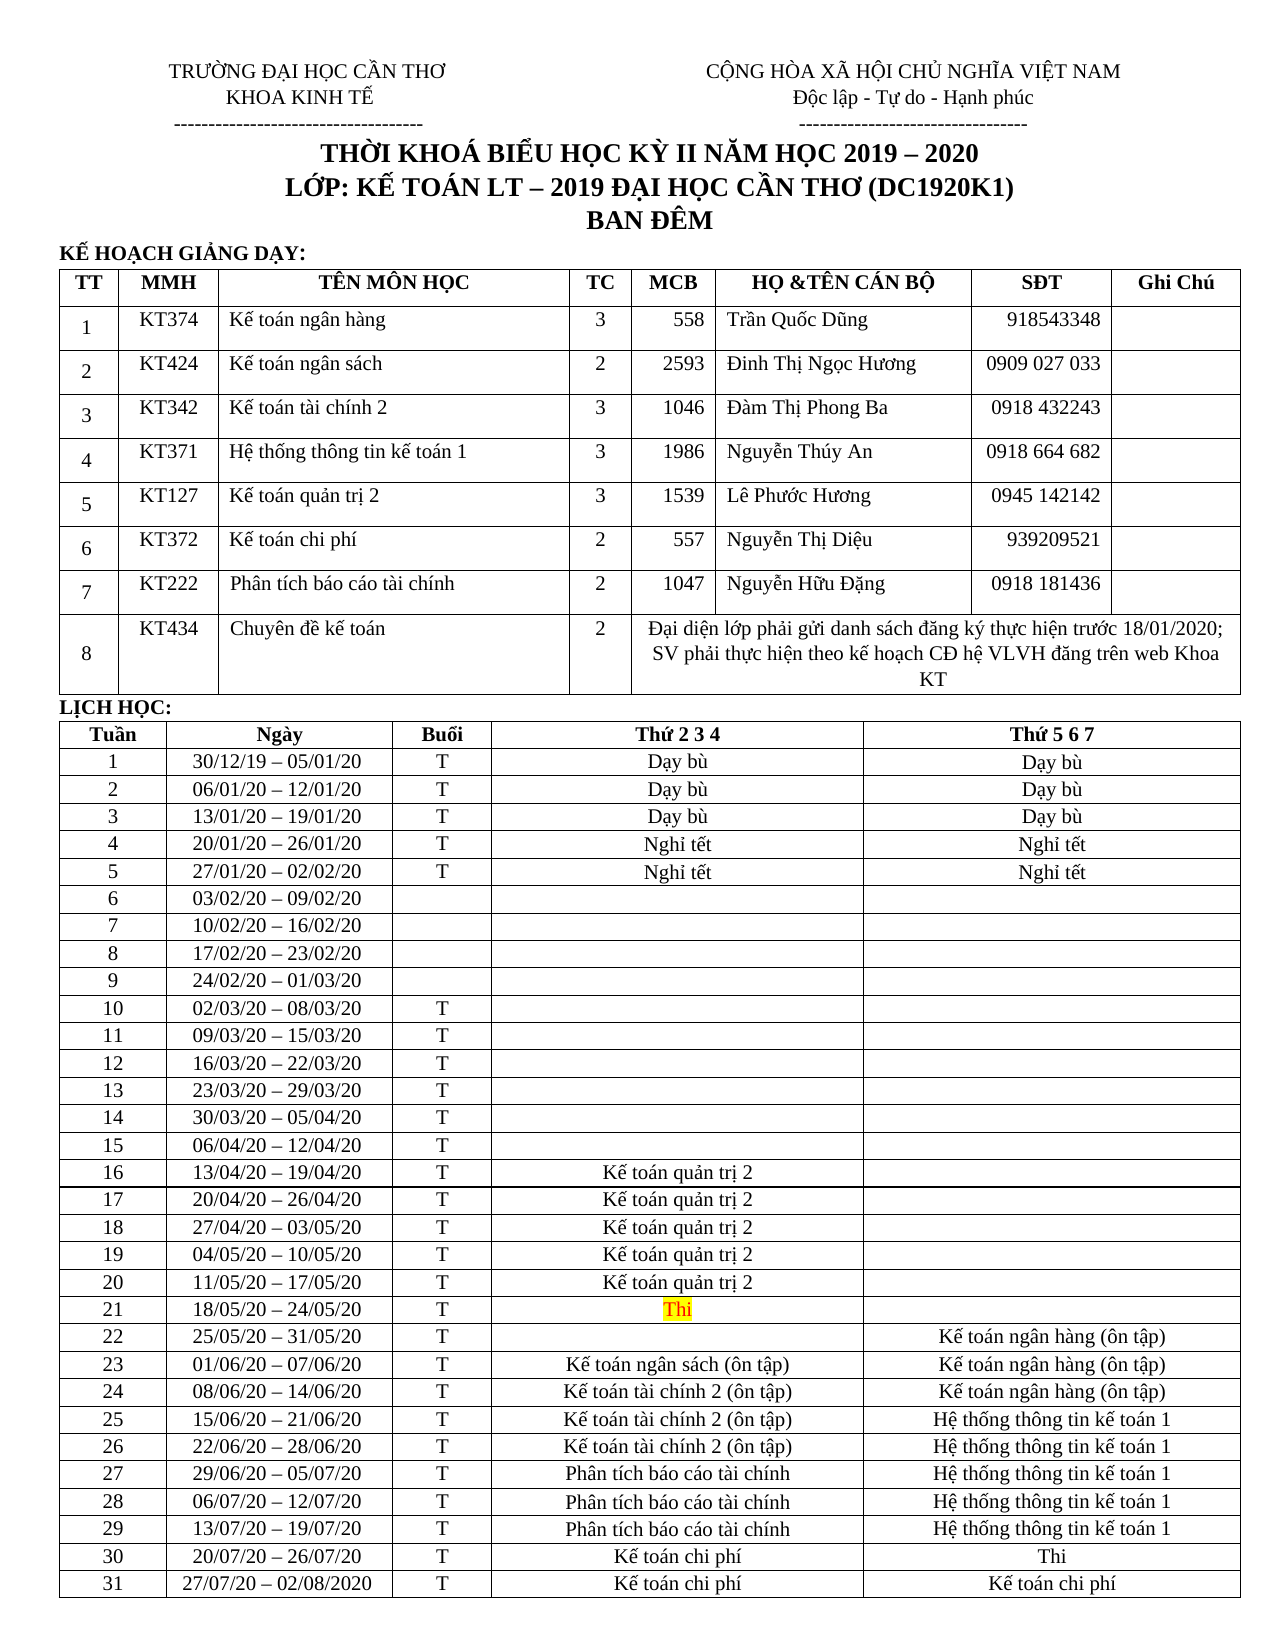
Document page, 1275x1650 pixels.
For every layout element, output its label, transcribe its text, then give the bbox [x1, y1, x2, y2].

text LỚP: KẾ TOÁN LT – 2019 ĐẠI HỌC CẦN THƠ (DC1920K1) [59, 171, 1240, 202]
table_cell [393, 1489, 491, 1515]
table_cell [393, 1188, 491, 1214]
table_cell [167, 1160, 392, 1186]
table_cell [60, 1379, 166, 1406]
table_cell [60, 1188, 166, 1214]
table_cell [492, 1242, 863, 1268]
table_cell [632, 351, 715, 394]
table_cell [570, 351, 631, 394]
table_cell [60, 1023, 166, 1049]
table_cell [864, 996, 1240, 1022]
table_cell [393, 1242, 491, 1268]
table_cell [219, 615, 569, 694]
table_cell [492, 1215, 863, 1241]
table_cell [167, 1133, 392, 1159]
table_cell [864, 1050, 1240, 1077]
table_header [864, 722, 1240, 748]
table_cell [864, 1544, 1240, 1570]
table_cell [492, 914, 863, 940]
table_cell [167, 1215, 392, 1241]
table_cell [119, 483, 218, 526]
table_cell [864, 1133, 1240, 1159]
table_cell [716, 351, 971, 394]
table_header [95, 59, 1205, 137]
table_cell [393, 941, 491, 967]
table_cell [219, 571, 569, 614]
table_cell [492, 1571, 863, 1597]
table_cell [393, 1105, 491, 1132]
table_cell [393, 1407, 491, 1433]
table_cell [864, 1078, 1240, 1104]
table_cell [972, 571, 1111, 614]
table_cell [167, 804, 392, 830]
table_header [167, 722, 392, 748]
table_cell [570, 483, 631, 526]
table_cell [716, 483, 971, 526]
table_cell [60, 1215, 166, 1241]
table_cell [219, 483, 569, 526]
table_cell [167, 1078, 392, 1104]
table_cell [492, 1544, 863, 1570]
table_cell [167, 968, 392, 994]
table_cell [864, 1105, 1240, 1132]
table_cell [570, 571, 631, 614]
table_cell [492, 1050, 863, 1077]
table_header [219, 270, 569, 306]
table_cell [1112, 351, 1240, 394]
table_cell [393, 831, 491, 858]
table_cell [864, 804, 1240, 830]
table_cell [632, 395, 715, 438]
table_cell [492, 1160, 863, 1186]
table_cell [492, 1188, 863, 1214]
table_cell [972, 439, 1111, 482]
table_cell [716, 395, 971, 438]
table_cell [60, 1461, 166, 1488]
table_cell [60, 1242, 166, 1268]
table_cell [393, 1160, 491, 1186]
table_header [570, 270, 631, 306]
text LỊCH HỌC: [59, 695, 1240, 719]
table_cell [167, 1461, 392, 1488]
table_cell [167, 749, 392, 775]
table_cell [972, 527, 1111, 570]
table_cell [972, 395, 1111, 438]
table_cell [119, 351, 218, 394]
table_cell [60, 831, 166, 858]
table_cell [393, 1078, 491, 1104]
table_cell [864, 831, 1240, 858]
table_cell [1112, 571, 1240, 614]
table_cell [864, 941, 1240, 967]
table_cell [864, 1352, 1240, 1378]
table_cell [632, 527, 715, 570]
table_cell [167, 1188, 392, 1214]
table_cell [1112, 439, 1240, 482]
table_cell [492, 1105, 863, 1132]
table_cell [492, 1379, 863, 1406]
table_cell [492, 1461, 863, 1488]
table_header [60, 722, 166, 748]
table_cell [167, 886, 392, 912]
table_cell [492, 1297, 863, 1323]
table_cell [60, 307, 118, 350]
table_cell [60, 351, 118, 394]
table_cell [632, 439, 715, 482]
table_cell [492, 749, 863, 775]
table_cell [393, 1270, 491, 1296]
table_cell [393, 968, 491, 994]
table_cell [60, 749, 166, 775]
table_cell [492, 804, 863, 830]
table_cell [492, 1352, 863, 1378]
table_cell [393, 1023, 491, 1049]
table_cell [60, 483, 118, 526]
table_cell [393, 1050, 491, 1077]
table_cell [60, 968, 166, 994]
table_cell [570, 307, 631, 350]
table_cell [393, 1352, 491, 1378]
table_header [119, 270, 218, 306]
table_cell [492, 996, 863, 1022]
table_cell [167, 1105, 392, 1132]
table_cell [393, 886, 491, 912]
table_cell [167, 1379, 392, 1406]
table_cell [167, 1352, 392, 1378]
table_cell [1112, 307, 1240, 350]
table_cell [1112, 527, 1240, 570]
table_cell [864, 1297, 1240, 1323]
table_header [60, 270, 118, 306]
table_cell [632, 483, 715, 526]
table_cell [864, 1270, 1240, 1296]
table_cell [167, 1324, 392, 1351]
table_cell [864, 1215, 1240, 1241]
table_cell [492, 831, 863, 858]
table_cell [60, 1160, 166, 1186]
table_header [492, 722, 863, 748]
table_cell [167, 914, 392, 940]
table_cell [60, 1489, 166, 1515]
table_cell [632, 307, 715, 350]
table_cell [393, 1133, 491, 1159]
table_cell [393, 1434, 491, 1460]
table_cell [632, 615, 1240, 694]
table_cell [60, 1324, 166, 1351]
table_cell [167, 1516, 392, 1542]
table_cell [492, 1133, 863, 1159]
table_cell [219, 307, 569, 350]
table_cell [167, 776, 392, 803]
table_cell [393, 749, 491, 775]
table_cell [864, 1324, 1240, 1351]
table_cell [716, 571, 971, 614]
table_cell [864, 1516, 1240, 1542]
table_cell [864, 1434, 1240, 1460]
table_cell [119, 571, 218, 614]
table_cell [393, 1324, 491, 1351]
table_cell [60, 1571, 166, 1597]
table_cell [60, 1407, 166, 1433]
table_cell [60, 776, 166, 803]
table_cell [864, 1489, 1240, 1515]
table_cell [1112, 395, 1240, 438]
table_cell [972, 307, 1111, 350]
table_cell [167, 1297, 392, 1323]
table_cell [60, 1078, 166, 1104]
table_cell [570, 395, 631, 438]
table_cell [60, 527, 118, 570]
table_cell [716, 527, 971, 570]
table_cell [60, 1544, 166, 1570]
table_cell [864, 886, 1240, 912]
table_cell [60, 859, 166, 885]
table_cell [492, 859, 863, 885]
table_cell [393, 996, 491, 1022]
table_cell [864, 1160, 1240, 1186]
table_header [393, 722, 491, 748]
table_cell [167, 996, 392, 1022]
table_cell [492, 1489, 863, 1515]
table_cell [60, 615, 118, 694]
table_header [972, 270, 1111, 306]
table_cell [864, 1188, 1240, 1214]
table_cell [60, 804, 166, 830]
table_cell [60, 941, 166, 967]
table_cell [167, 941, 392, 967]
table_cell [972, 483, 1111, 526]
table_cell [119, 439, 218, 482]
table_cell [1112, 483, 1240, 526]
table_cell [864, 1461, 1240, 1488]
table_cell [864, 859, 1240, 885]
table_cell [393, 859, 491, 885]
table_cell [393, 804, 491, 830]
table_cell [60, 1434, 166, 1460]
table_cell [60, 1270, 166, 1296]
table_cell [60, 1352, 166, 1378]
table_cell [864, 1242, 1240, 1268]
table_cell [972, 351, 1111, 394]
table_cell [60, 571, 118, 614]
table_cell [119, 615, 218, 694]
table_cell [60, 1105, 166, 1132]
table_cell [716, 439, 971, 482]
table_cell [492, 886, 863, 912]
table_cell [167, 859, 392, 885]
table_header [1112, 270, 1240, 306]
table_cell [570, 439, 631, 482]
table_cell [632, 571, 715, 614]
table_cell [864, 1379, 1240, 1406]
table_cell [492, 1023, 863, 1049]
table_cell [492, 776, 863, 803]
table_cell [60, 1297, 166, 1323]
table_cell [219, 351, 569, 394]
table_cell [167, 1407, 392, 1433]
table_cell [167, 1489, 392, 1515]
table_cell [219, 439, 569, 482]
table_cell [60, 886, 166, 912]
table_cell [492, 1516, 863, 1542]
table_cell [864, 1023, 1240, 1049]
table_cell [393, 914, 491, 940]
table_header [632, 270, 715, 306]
text KẾ HOẠCH GIẢNG DẠY: [59, 238, 1240, 266]
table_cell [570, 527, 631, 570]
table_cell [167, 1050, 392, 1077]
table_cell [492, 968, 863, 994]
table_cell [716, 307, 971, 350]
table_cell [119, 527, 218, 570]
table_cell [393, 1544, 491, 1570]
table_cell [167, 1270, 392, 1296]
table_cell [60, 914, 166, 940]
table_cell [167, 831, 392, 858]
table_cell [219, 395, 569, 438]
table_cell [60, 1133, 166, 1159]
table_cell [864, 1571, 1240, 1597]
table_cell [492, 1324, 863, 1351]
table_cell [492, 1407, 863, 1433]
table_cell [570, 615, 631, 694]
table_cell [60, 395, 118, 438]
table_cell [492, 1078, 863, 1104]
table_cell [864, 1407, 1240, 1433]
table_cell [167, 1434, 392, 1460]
text THỜI KHOÁ BIỂU HỌC KỲ II NĂM HỌC 2019 – 2020 [59, 137, 1240, 168]
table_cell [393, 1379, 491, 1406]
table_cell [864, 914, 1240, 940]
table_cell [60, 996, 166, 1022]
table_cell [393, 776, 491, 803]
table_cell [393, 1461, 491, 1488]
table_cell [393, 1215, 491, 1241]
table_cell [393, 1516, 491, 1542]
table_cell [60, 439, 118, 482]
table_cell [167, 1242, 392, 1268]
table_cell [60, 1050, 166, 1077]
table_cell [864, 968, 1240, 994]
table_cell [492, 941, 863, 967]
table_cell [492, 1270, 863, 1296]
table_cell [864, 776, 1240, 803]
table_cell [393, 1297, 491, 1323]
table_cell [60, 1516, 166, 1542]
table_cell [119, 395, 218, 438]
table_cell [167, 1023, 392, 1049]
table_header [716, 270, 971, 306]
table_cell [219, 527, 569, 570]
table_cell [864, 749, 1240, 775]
text BAN ĐÊM [59, 204, 1240, 236]
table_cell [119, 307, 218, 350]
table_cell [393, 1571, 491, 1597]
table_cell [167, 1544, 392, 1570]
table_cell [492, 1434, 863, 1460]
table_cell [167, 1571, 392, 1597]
